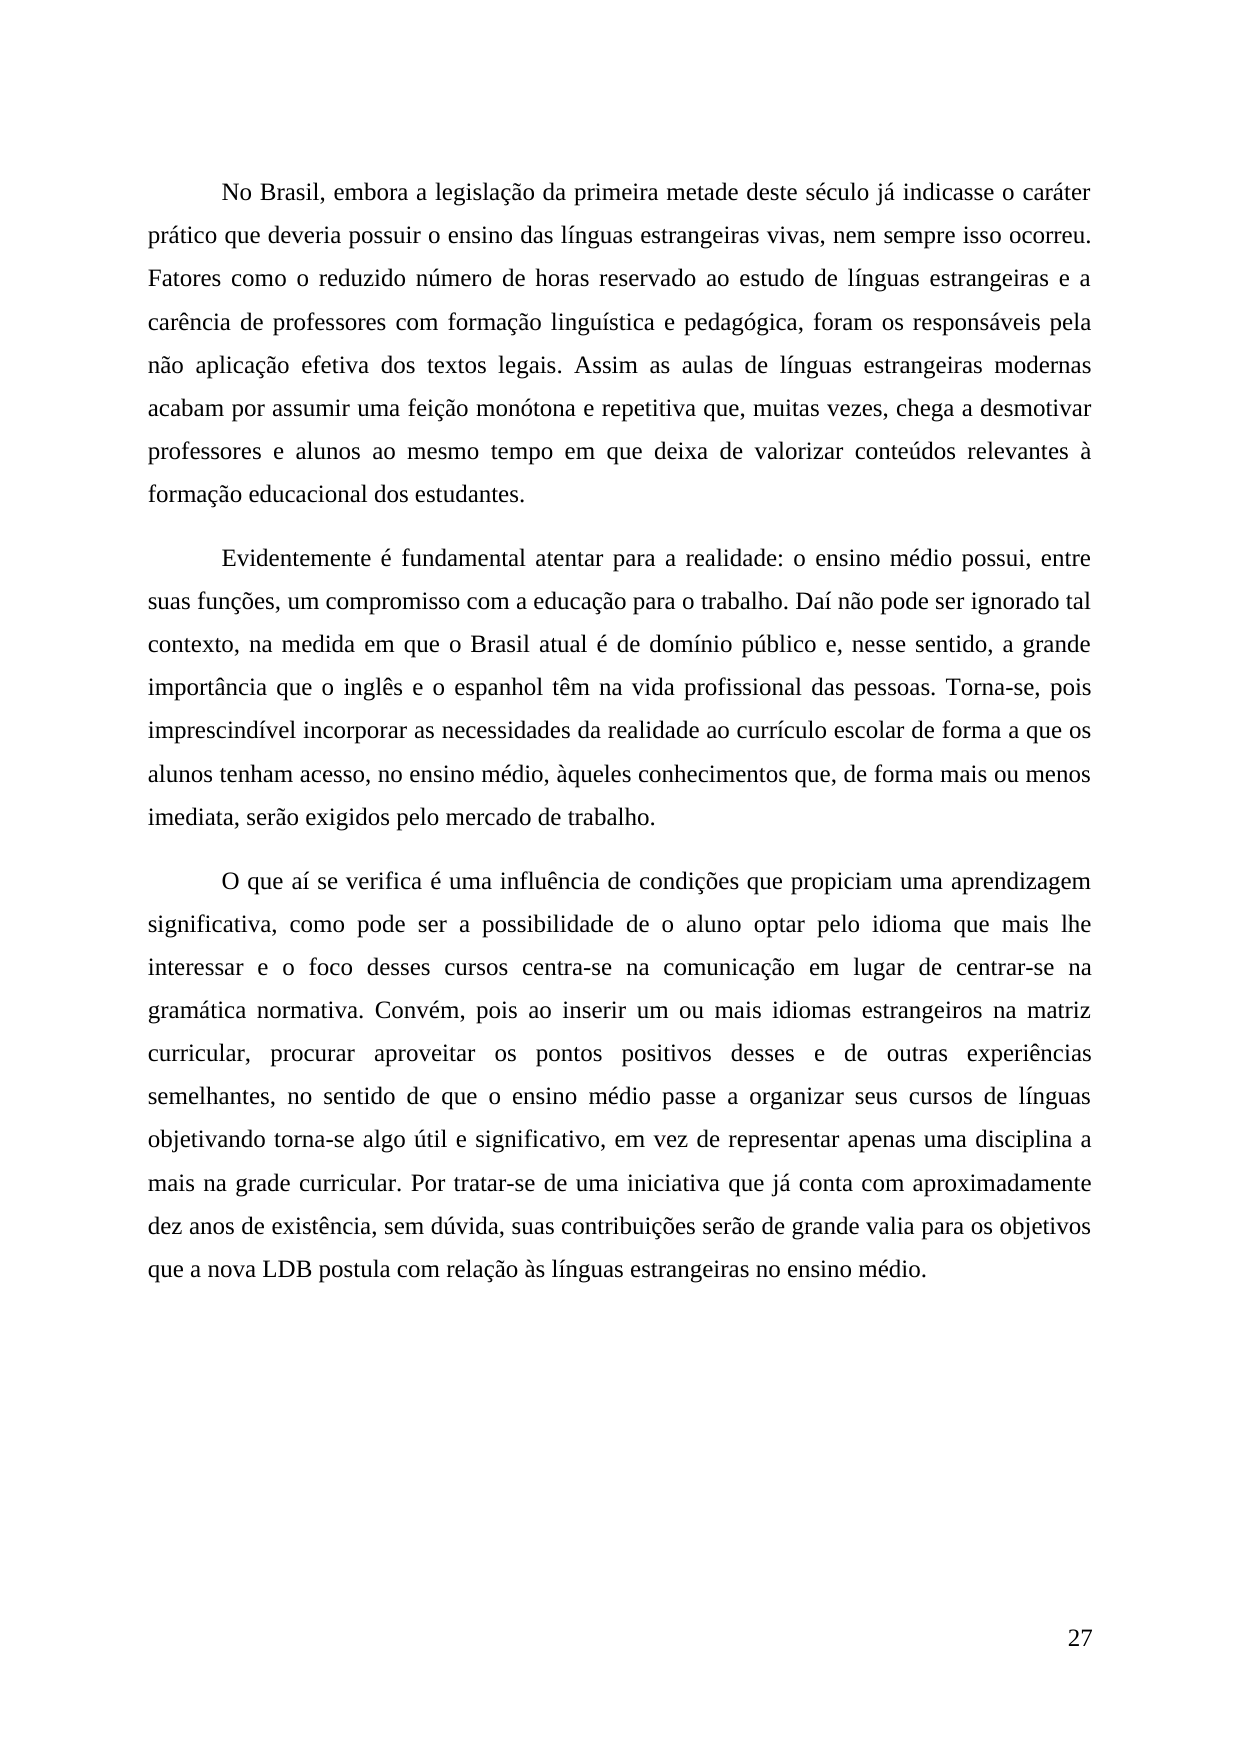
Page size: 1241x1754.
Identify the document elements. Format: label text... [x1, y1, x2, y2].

text Evidentemente é fundamental atentar para a realidade: o ensino médio possui, entre suas funções, um compromisso com a educação para o trabalho. Daí não pode ser ignorado tal contexto, na medida em que o Brasil atual é de domínio público e, nesse sentido, a grande importância que o inglês e o espanhol têm na vida profissional das pessoas. Torna-se, pois imprescindível incorporar as necessidades da realidade ao currículo escolar de forma a que os alunos tenham acesso, no ensino médio, àqueles conhecimentos que, de forma mais ou menos imediata, serão exigidos pelo mercado de trabalho. [148, 543, 1092, 831]
text No Brasil, embora a legislação da primeira metade deste século já indicasse o caráter prático que deveria possuir o ensino das línguas estrangeiras vivas, nem sempre isso ocorreu. Fatores como o reduzido número de horas reservado ao estudo de línguas estrangeiras e a carência de professores com formação linguística e pedagógica, foram os responsáveis pela não aplicação efetiva dos textos legais. Assim as aulas de línguas estrangeiras modernas acabam por assumir uma feição monótona e repetitiva que, muitas vezes, chega a desmotivar professores e alunos ao mesmo tempo em que deixa de valorizar conteúdos relevantes à formação educacional dos estudantes. [148, 177, 1092, 508]
text O que aí se verifica é uma influência de condições que propiciam uma aprendizagem significativa, como pode ser a possibilidade de o aluno optar pelo idioma que mais lhe interessar e o foco desses cursos centra-se na comunicação em lugar de centrar-se na gramática normativa. Convém, pois ao inserir um ou mais idiomas estrangeiros na matriz curricular, procurar aproveitar os pontos positivos desses e de outras experiências semelhantes, no sentido de que o ensino médio passe a organizar seus cursos de línguas objetivando torna-se algo útil e significativo, em vez de representar apenas uma disciplina a mais na grade curricular. Por tratar-se de uma iniciativa que já conta com aproximadamente dez anos de existência, sem dúvida, suas contribuições serão de grande valia para os objetivos que a nova LDB postula com relação às línguas estrangeiras no ensino médio. [148, 866, 1092, 1283]
